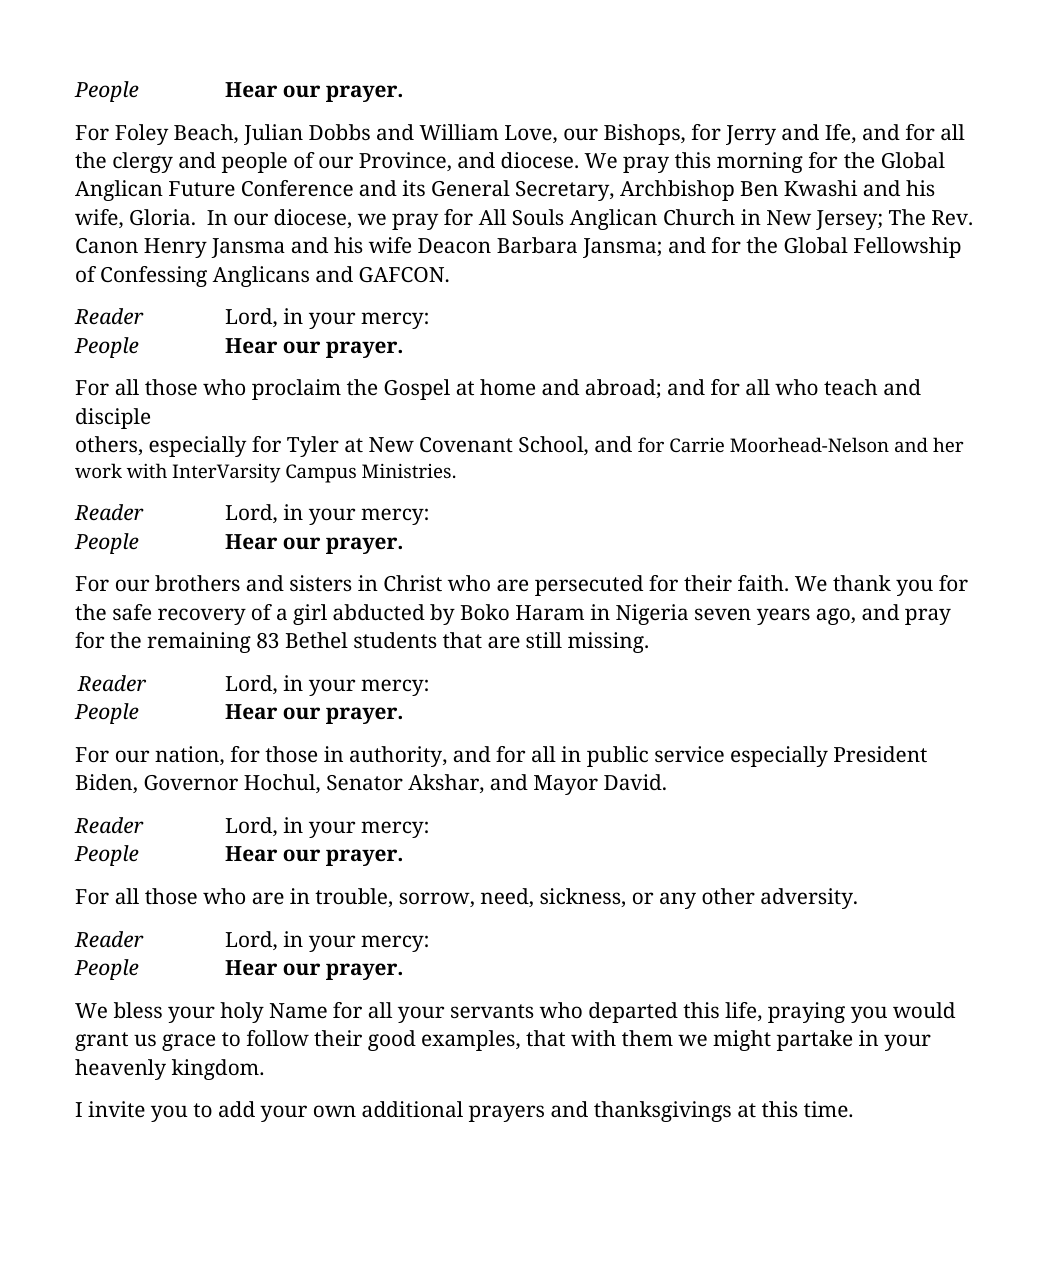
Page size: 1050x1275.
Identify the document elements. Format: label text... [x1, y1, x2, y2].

text Reader Lord, in your mercy: [75, 811, 975, 839]
text For our nation, for those in authority, and for all in public service especially President Biden, Governor Hochul, Senator Akshar, and Mayor David. [75, 740, 975, 797]
text Reader Lord, in your mercy: [75, 925, 975, 953]
text People Hear our prayer. [75, 75, 975, 103]
text Reader Lord, in your mercy: [75, 498, 975, 527]
text People Hear our prayer. [75, 331, 975, 359]
text We bless your holy Name for all your servants who departed this life, praying you would grant us grace to follow their good examples, that with them we might partake in your heavenly kingdom. [75, 996, 975, 1081]
text Reader Lord, in your mercy: [75, 669, 975, 697]
text For all those who proclaim the Gospel at home and abroad; and for all who teach and disciple [75, 373, 975, 430]
text For all those who are in trouble, sorrow, need, sickness, or any other adversity. [75, 882, 975, 911]
text People Hear our prayer. [75, 839, 975, 868]
text Reader Lord, in your mercy: [75, 302, 975, 331]
text People Hear our prayer. [75, 953, 975, 982]
text People Hear our prayer. [75, 527, 975, 555]
text People Hear our prayer. [75, 697, 975, 726]
text For our brothers and sisters in Christ who are persecuted for their faith. We thank you for the safe recovery of a girl abducted by Boko Haram in Nigeria seven years ago, and pray for the remaining 83 Bethel students that are still missing. [75, 569, 975, 655]
text I invite you to add your own additional prayers and thanksgivings at this time. [75, 1095, 975, 1124]
text others, especially for Tyler at New Covenant School, and for Carrie Moorhead-Nelson and her work with InterVarsity Campus Ministries. [75, 430, 975, 484]
text For Foley Beach, Julian Dobbs and William Love, our Bishops, for Jerry and Ife, and for all the clergy and people of our Province, and diocese. We pray this morning for the Global Anglican Future Conference and its General Secretary, Archbishop Ben Kwashi and his wife, Gloria. In our diocese, we pray for All Souls Anglican Church in New Jersey; The Rev. Canon Henry Jansma and his wife Deacon Barbara Jansma; and for the Global Fellowship of Confessing Anglicans and GAFCON. [75, 118, 975, 288]
